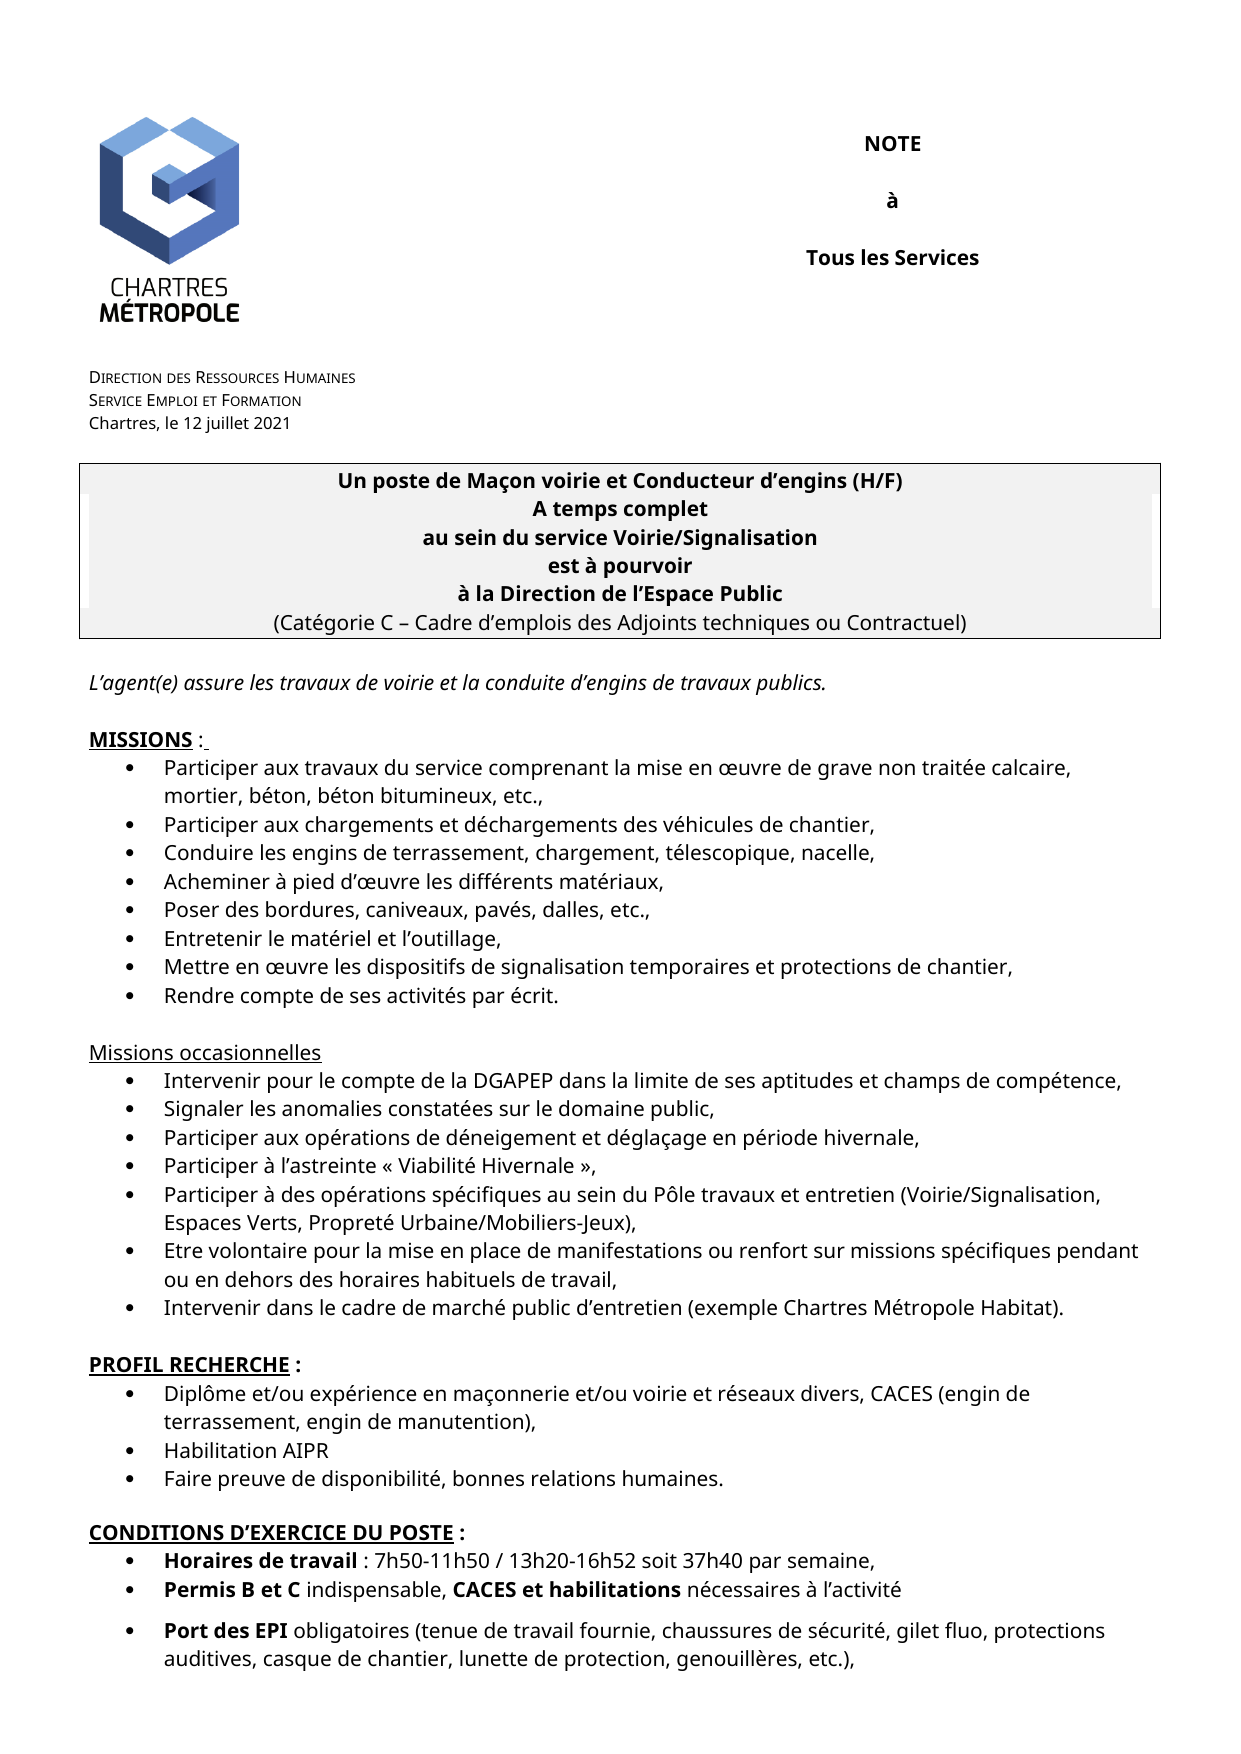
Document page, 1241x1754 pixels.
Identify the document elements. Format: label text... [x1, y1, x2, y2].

text au sein du service Voirie/Signalisation [89, 523, 1152, 551]
text est à pourvoir [89, 551, 1152, 579]
text à la Direction de l’Espace Public [89, 579, 1152, 605]
list Participer aux chargements et déchargements des véhicules de chantier, [126, 810, 1152, 838]
list Mettre en œuvre les dispositifs de signalisation temporaires et protections de chantier, [126, 952, 1152, 981]
text MISSIONS : [89, 725, 1152, 753]
list Participer aux travaux du service comprenant la mise en œuvre de grave non traitée calcaire, mortier, béton, béton bitumineux, etc., [126, 753, 1152, 810]
list Participer à l’astreinte « Viabilité Hivernale », [126, 1151, 1152, 1180]
list Habilitation AIPR [126, 1436, 1152, 1464]
list Intervenir dans le cadre de marché public d’entretien (exemple Chartres Métropole Habitat). [126, 1293, 1152, 1322]
list Port des EPI obligatoires (tenue de travail fournie, chaussures de sécurité, gilet fluo, protections auditives, casque de chantier, lunette de protection, genouillères, etc.), [126, 1616, 1152, 1673]
text (Catégorie C – Cadre d’emplois des Adjoints techniques ou Contractuel) [80, 605, 1160, 638]
text PROFIL RECHERCHE : [89, 1350, 1152, 1379]
list Entretenir le matériel et l’outillage, [126, 924, 1152, 952]
list Poser des bordures, caniveaux, pavés, dalles, etc., [126, 895, 1152, 924]
list Conduire les engins de terrassement, chargement, télescopique, nacelle, [126, 838, 1152, 867]
list Horaires de travail : 7h50-11h50 / 13h20-16h52 soit 37h40 par semaine, [126, 1547, 1152, 1575]
list Etre volontaire pour la mise en place de manifestations ou renfort sur missions spécifiques pendant ou en dehors des horaires habituels de travail, [126, 1237, 1152, 1293]
text Missions occasionnelles [89, 1038, 1152, 1066]
text A temps complet [89, 494, 1152, 523]
text Un poste de Maçon voirie et Conducteur d’engins (H/F) [80, 464, 1160, 494]
list Rendre compte de ses activités par écrit. [126, 981, 1152, 1009]
picture [81, 98, 257, 340]
list Diplôme et/ou expérience en maçonnerie et/ou voirie et réseaux divers, CACES (engin de terrassement, engin de manutention), [126, 1379, 1152, 1436]
list Acheminer à pied d’œuvre les différents matériaux, [126, 867, 1152, 895]
text Chartres, le 12 juillet 2021 [89, 411, 1152, 434]
text Direction des Ressources Humaines [89, 366, 1152, 389]
text CONDITIONS D’EXERCICE DU POSTE : [89, 1518, 1152, 1547]
list Signaler les anomalies constatées sur le domaine public, [126, 1094, 1152, 1123]
list Faire preuve de disponibilité, bonnes relations humaines. [126, 1464, 1152, 1493]
list Permis B et C indispensable, CACES et habilitations nécessaires à l’activité [126, 1575, 1152, 1603]
list Participer aux opérations de déneigement et déglaçage en période hivernale, [126, 1123, 1152, 1151]
text L’agent(e) assure les travaux de voirie et la conduite d’engins de travaux publics. [89, 668, 1152, 696]
list Intervenir pour le compte de la DGAPEP dans la limite de ses aptitudes et champs de compétence, [126, 1066, 1152, 1094]
text Service Emploi et Formation [89, 389, 1152, 411]
list Participer à des opérations spécifiques au sein du Pôle travaux et entretien (Voirie/Signalisation, Espaces Verts, Propreté Urbaine/Mobiliers-Jeux), [126, 1180, 1152, 1237]
